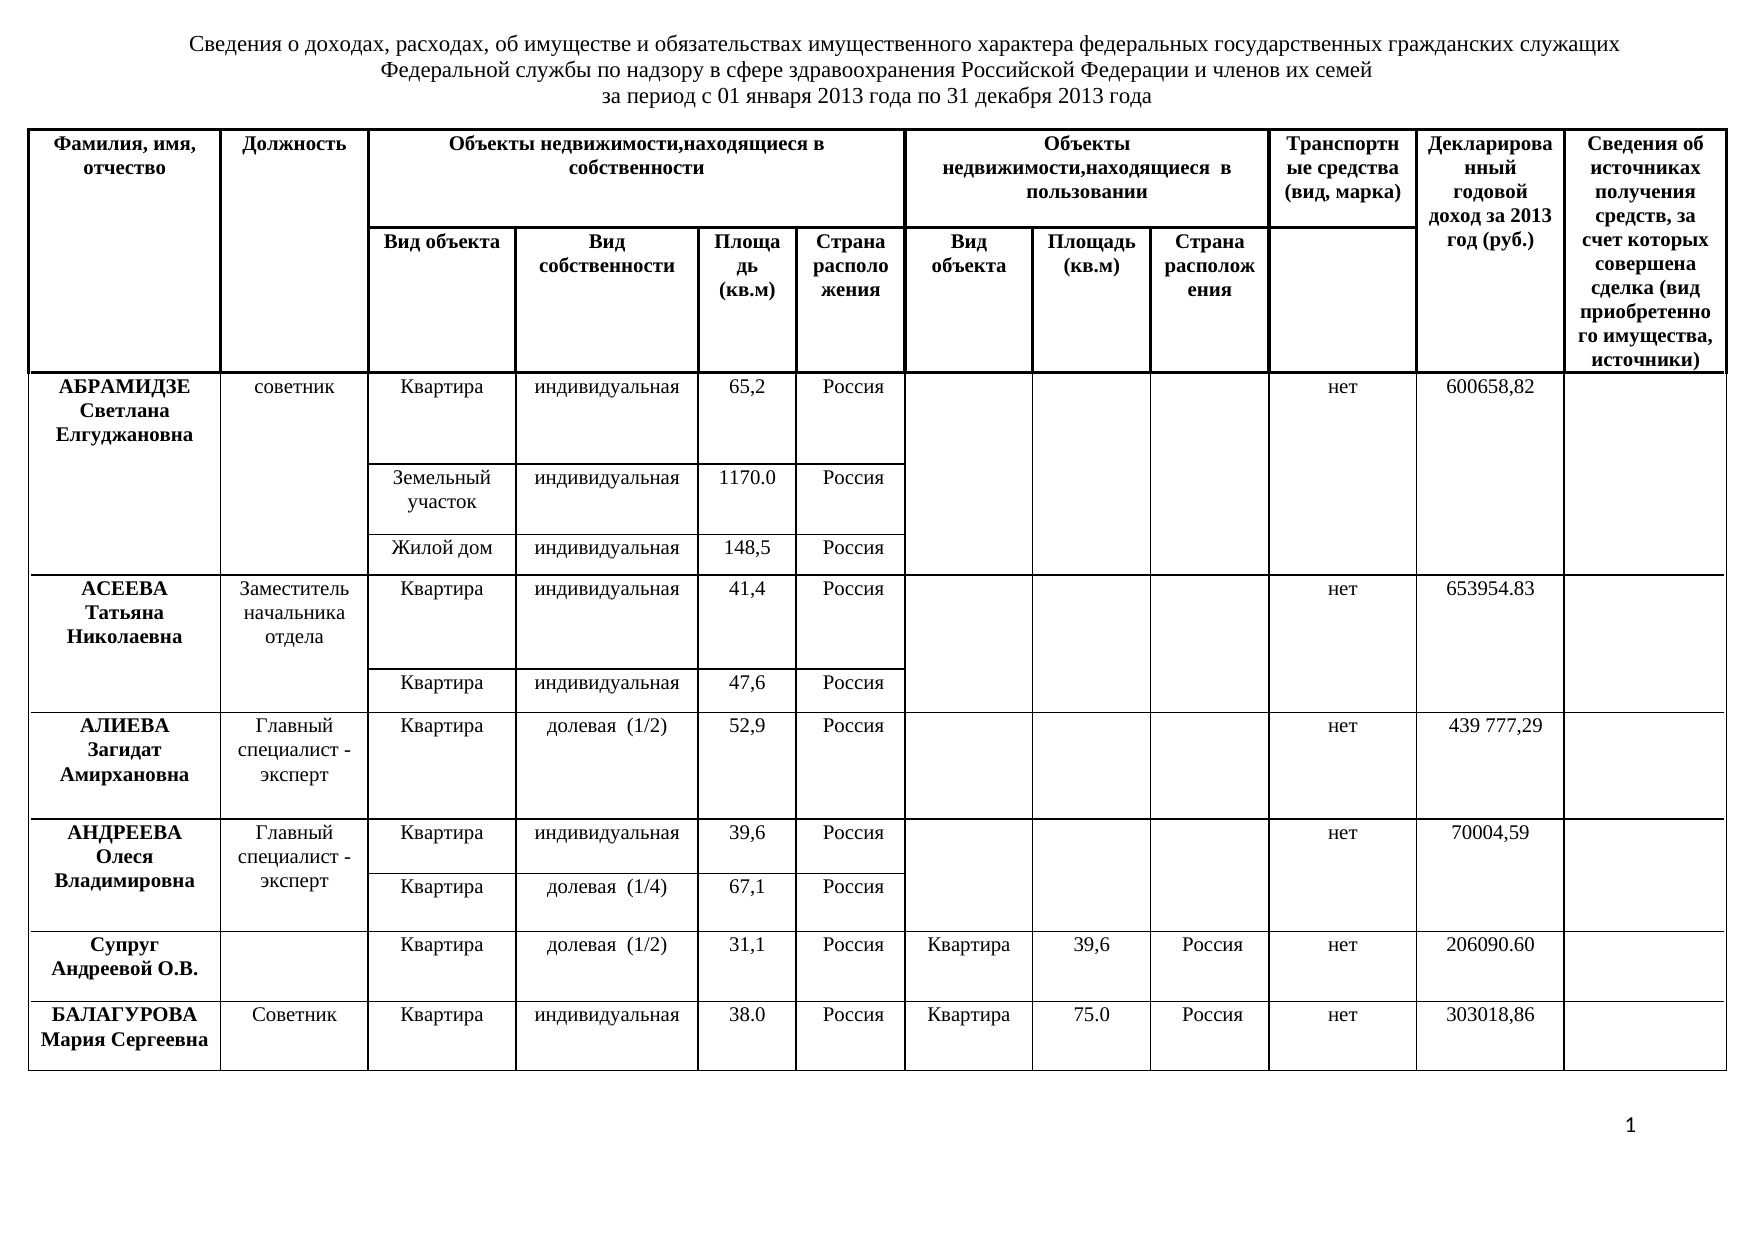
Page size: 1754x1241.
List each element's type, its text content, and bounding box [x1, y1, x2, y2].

table_cell 31,1 [699, 932, 795, 1001]
table_cell нет [1270, 713, 1416, 818]
table_cell Земельный участок [369, 465, 515, 534]
table_cell [1565, 818, 1726, 931]
table_cell 39,6 [1033, 932, 1150, 1001]
table_cell Квартира [369, 1002, 515, 1069]
table_cell индивидуальная [517, 535, 697, 574]
table_cell 1170.0 [699, 465, 795, 534]
table_cell Главный специалист - эксперт [221, 713, 367, 818]
table_cell Россия [797, 535, 904, 574]
table_cell Россия [797, 670, 904, 712]
table_cell 303018,86 [1417, 1002, 1563, 1069]
table_cell Главный специалист - эксперт [221, 820, 367, 931]
table_cell [906, 820, 1032, 931]
table_cell АЛИЕВА Загидат Амирхановна [29, 712, 220, 818]
table_header Сведения об источниках получения средств, за счет которых совершена сделка (вид приобретенного имущества, источники) [1566, 131, 1725, 371]
table_header Транспортные средства (вид, марка) [1271, 131, 1415, 226]
table_header Должность [222, 131, 367, 371]
table_cell Вид собственности [517, 229, 697, 371]
table_cell Площадь (кв.м) [700, 229, 795, 371]
table_cell 41,4 [699, 576, 795, 668]
table_cell 653954.83 [1417, 576, 1563, 712]
table_cell [1151, 374, 1268, 574]
table_cell Жилой дом [369, 535, 515, 574]
table_cell Россия [797, 713, 904, 818]
table_cell Вид объекта [370, 229, 514, 371]
table_cell Россия [1151, 1002, 1268, 1069]
table_cell Страна расположения [1152, 229, 1267, 371]
table_cell [1565, 371, 1726, 574]
table_cell АСЕЕВА Татьяна Николаевна [29, 574, 220, 712]
table_cell [906, 374, 1032, 574]
table_cell индивидуальная [517, 820, 697, 873]
table_cell Россия [797, 465, 904, 534]
table_cell нет [1270, 1002, 1416, 1069]
table_cell [1151, 713, 1268, 818]
table_cell Квартира [369, 713, 515, 818]
table_cell 439 777,29 [1417, 713, 1563, 818]
table_cell индивидуальная [517, 670, 697, 712]
table_cell АНДРЕЕВА Олеся Владимировна [29, 818, 220, 931]
table_cell долевая (1/2) [517, 713, 697, 818]
table_cell нет [1270, 576, 1416, 712]
table_cell АБРАМИДЗЕ Светлана Елгуджановна [29, 371, 220, 574]
table_cell индивидуальная [517, 374, 697, 463]
table_cell [1565, 931, 1726, 1001]
table_cell Вид объекта [907, 229, 1031, 371]
table_cell Квартира [369, 670, 515, 712]
table_cell [1151, 820, 1268, 931]
table_cell 47,6 [699, 670, 795, 712]
table_cell 70004,59 [1417, 820, 1563, 931]
table_cell 65,2 [699, 374, 795, 463]
table_cell Супруг Андреевой О.В. [29, 931, 220, 1001]
table_header Объекты недвижимости,находящиеся в пользовании [907, 131, 1267, 226]
table_cell Квартира [369, 374, 515, 463]
table_cell индивидуальная [517, 1002, 697, 1069]
table_header Объекты недвижимости,находящиеся в собственности [370, 131, 903, 226]
table_cell Россия [1151, 932, 1268, 1001]
table_cell [1151, 576, 1268, 712]
table_cell Россия [797, 576, 904, 668]
table_cell 206090.60 [1417, 932, 1563, 1001]
table_cell [1033, 820, 1150, 931]
table_header Фамилия, имя, отчество [30, 131, 219, 371]
table_cell советник [221, 374, 367, 574]
table_cell Россия [797, 1002, 904, 1069]
table_cell Россия [797, 820, 904, 873]
table_cell индивидуальная [517, 576, 697, 668]
table_cell [1565, 574, 1726, 712]
table_cell Квартира [369, 576, 515, 668]
table_cell 75.0 [1033, 1002, 1150, 1069]
table_cell [1033, 374, 1150, 574]
table_cell индивидуальная [517, 465, 697, 534]
table_cell Страна расположения [798, 229, 903, 371]
table_cell Россия [797, 374, 904, 463]
table_cell нет [1270, 820, 1416, 931]
table_cell Площадь (кв.м) [1034, 229, 1149, 371]
table_cell Заместитель начальника отдела [221, 576, 367, 712]
table_cell [906, 576, 1032, 712]
table_cell [906, 713, 1032, 818]
table_header Декларированный годовой доход за 2013 год (руб.) [1418, 131, 1563, 371]
table_cell Квартира [369, 820, 515, 873]
table_cell 600658,82 [1417, 374, 1563, 574]
table_cell Квартира [369, 932, 515, 1001]
table_cell [1565, 712, 1726, 818]
table_cell долевая (1/4) [517, 874, 697, 931]
table_cell Квартира [906, 932, 1032, 1001]
table_cell [1033, 576, 1150, 712]
table_cell Квартира [906, 1002, 1032, 1069]
table_cell Советник [221, 1002, 367, 1069]
table_cell Россия [797, 932, 904, 1001]
table_cell 52,9 [699, 713, 795, 818]
table_cell 67,1 [699, 874, 795, 931]
text за период с 01 января 2013 года по 31 декабря 2013 года [118, 82, 1636, 109]
table_cell 39,6 [699, 820, 795, 873]
table_cell Россия [797, 874, 904, 931]
table_cell нет [1270, 374, 1416, 574]
table_cell [1271, 229, 1415, 371]
table_cell [1565, 1001, 1726, 1069]
table_cell Квартира [369, 874, 515, 931]
table_cell [1033, 713, 1150, 818]
text Сведения о доходах, расходах, об имуществе и обязательствах имущественного характера федеральных государственных гражданских служащих Федеральной службы по надзору в сфере здравоохранения Российской Федерации и членов их семей [118, 29, 1636, 82]
table_cell БАЛАГУРОВА Мария Сергеевна [29, 1001, 220, 1069]
table_cell 38.0 [699, 1002, 795, 1069]
table_cell 148,5 [699, 535, 795, 574]
table_cell долевая (1/2) [517, 932, 697, 1001]
table_cell [221, 932, 367, 1001]
table_cell нет [1270, 932, 1416, 1001]
